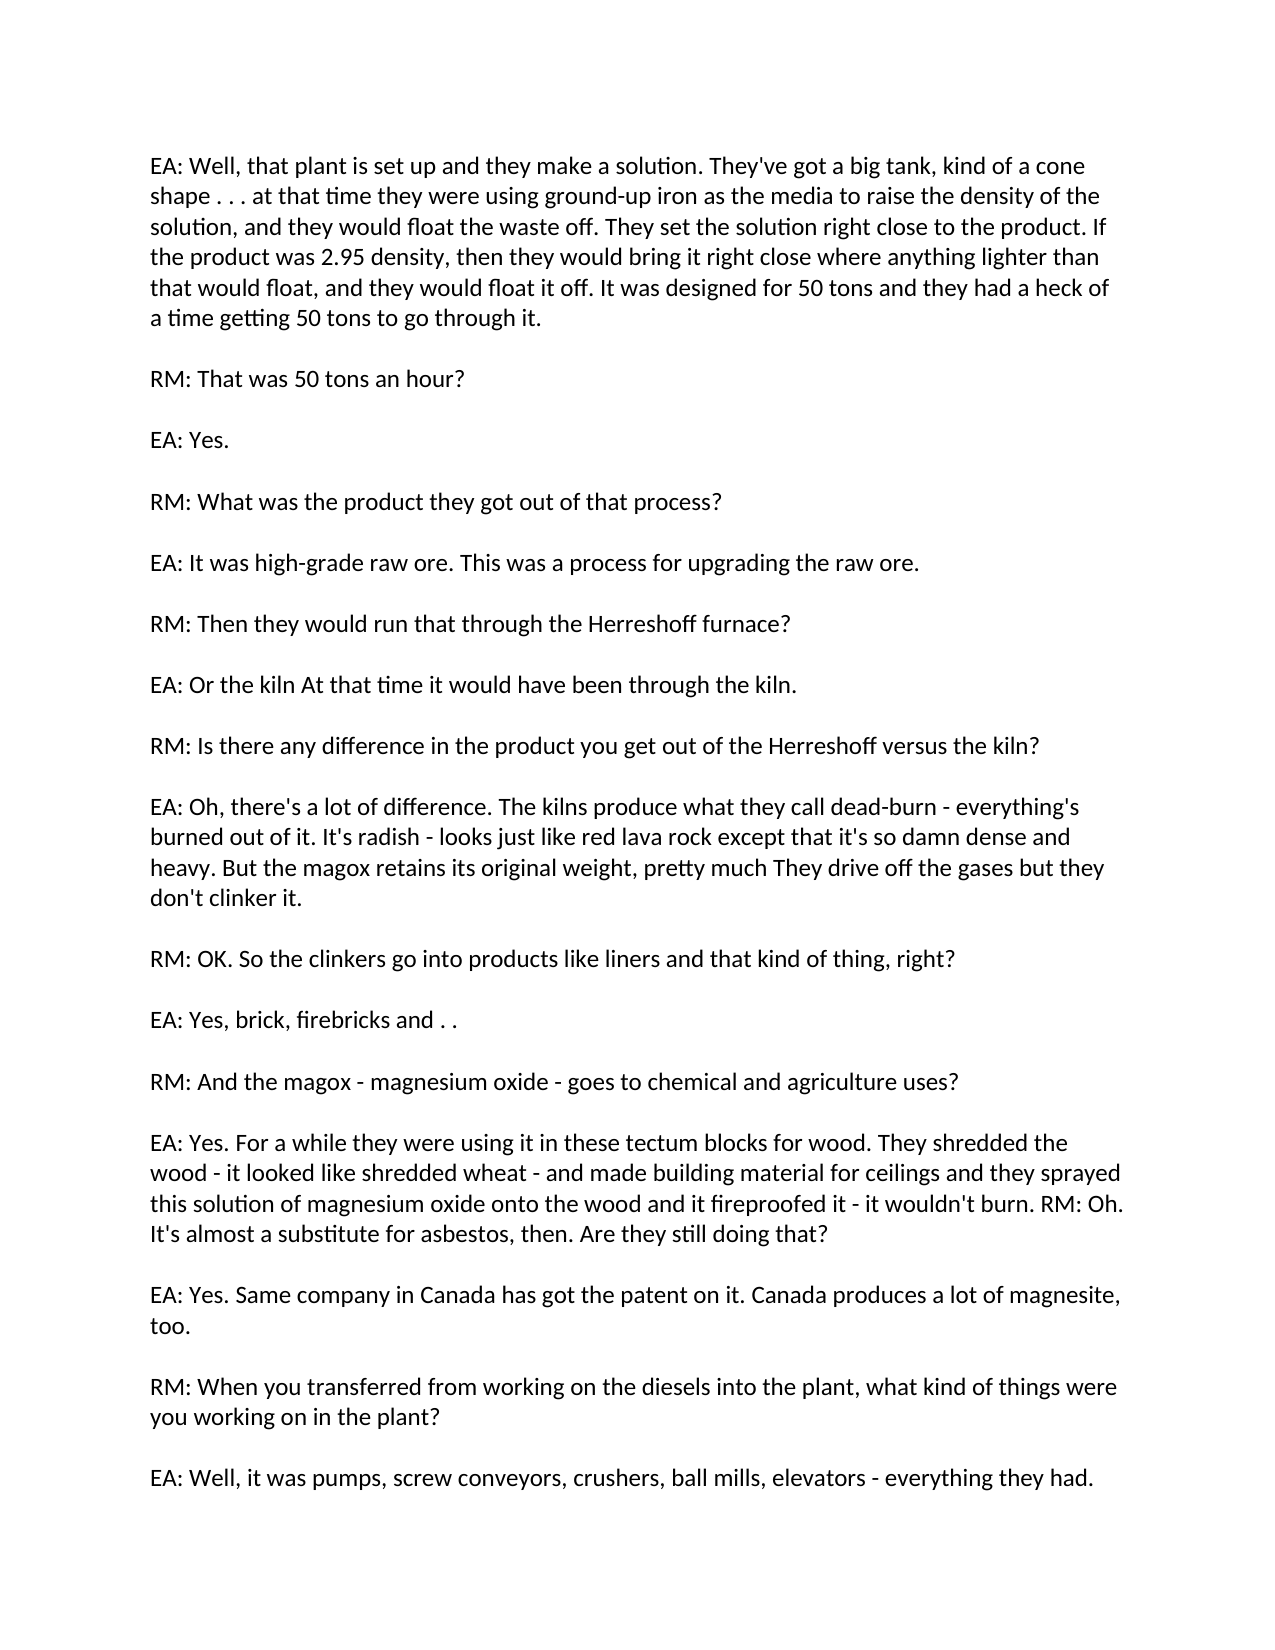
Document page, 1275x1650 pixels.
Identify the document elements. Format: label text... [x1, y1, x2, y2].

text RM: That was 50 tons an hour? [150, 364, 1125, 394]
text EA: Yes. For a while they were using it in these tectum blocks for wood. They shredded the wood - it looked like shredded wheat - and made building material for ceilings and they sprayed this solution of magnesium oxide onto the wood and it fireproofed it - it wouldn't burn. RM: Oh. It's almost a substitute for asbestos, then. Are they still doing that? [150, 1127, 1125, 1249]
text RM: And the magox - magnesium oxide - goes to chemical and agriculture uses? [150, 1066, 1125, 1096]
text EA: Well, it was pumps, screw conveyors, crushers, ball mills, elevators - everything they had. [150, 1462, 1125, 1493]
text RM: OK. So the clinkers go into products like liners and that kind of thing, right? [150, 943, 1125, 974]
text RM: Then they would run that through the Herreshoff furnace? [150, 608, 1125, 638]
text EA: Yes. [150, 425, 1125, 455]
text RM: Is there any difference in the product you get out of the Herreshoff versus the kiln? [150, 730, 1125, 760]
text EA: Or the kiln At that time it would have been through the kiln. [150, 669, 1125, 699]
text RM: When you transferred from working on the diesels into the plant, what kind of things were you working on in the plant? [150, 1371, 1125, 1432]
text EA: It was high-grade raw ore. This was a process for upgrading the raw ore. [150, 547, 1125, 577]
text EA: Oh, there's a lot of difference. The kilns produce what they call dead-burn - everything's burned out of it. It's radish - looks just like red lava rock except that it's so damn dense and heavy. But the magox retains its original weight, pretty much They drive off the gases but they don't clinker it. [150, 791, 1125, 913]
text EA: Yes, brick, firebricks and . . [150, 1004, 1125, 1035]
text EA: Yes. Same company in Canada has got the patent on it. Canada produces a lot of magnesite, too. [150, 1279, 1125, 1340]
text EA: Well, that plant is set up and they make a solution. They've got a big tank, kind of a cone shape . . . at that time they were using ground-up iron as the media to raise the density of the solution, and they would float the waste off. They set the solution right close to the product. If the product was 2.95 density, then they would bring it right close where anything lighter than that would float, and they would float it off. It was designed for 50 tons and they had a heck of a time getting 50 tons to go through it. [150, 150, 1125, 333]
text RM: What was the product they got out of that process? [150, 486, 1125, 516]
